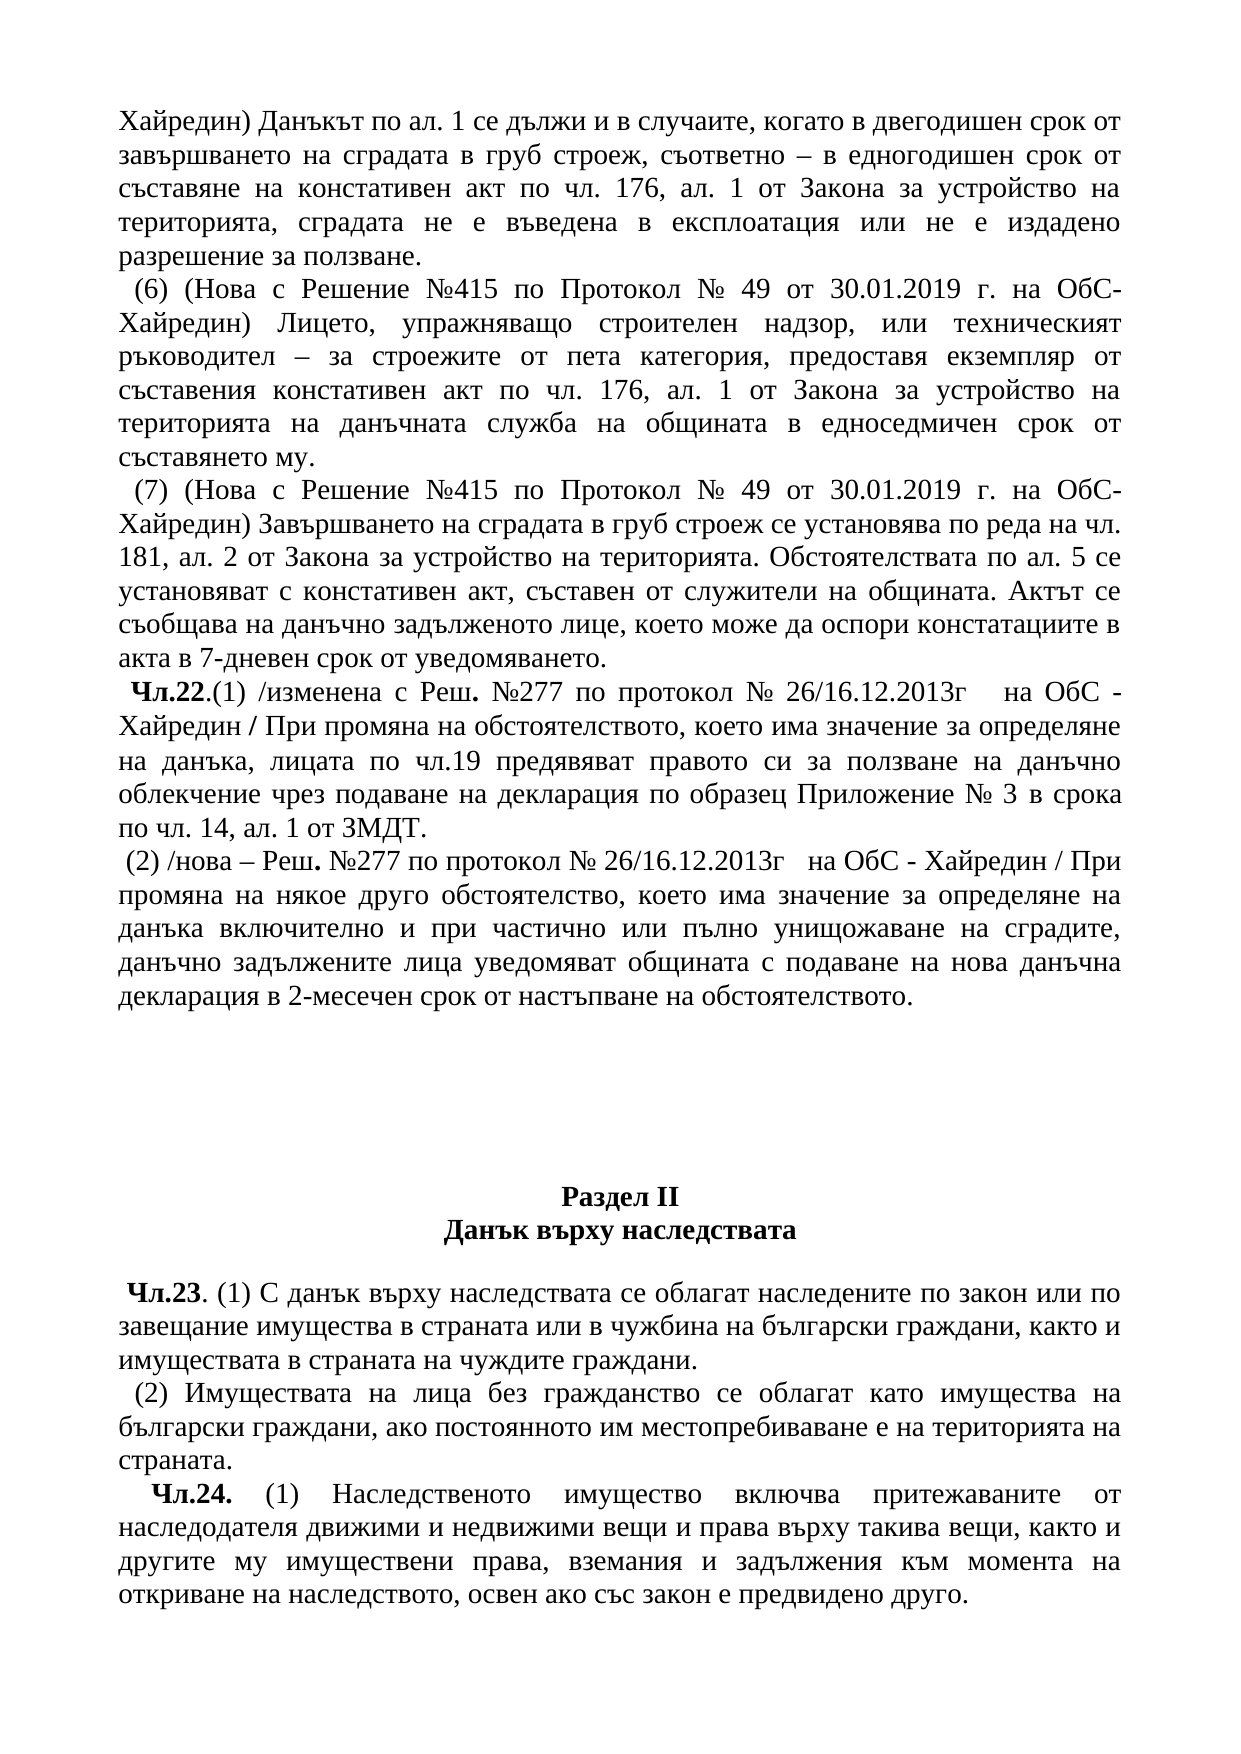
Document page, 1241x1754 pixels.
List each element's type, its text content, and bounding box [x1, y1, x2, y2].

text Чл.23. (1) С данък върху наследствата се облагат наследените по закон или по завещание имущества в страната или в чужбина на български граждани, както и имуществата в страната на чуждите граждани. [118, 1275, 1122, 1375]
text Чл.22.(1) /изменена с Реш. №277 по протокол № 26/16.12.2013г на ОбС - Хайредин / При промяна на обстоятелството, което има значение за определяне на данъка, лицата по чл.19 предявяват правото си за ползване на данъчно облекчение чрез подаване на декларация по образец Приложение № 3 в срока по чл. 14, ал. 1 от ЗМДТ. [118, 674, 1122, 843]
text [118, 103, 1122, 271]
text Чл.24. (1) Наследственото имущество включва притежаваните от наследодателя движими и недвижими вещи и права върху такива вещи, както и другите му имуществени права, вземания и задължения към момента на откриване на наследството, освен ако със закон е предвидено друго. [118, 1476, 1122, 1610]
text Данък върху наследствата [118, 1212, 1122, 1246]
text (6) (Нова с Решение №415 по Протокол № 49 от 30.01.2019 г. на ОбС- Хайредин) Лицето, упражняващо строителен надзор, или техническият ръководител – за строежите от пета категория, предоставя екземпляр от съставения констативен акт по чл. 176, ал. 1 от Закона за устройство на територията на данъчната служба на общината в едноседмичен срок от съставянето му. [118, 271, 1122, 472]
text (2) Имуществата на лица без гражданство се облагат като имущества на български граждани, ако постоянното им местопребиваване е на територията на страната. [118, 1375, 1122, 1476]
text (2) /нова – Реш. №277 по протокол № 26/16.12.2013г на ОбС - Хайредин / При промяна на някое друго обстоятелство, което има значение за определяне на данъка включително и при частично или пълно унищожаване на сградите, данъчно задължените лица уведомяват общината с подаване на нова данъчна декларация в 2-месечен срок от настъпване на обстоятелството. [118, 843, 1122, 1011]
text (7) (Нова с Решение №415 по Протокол № 49 от 30.01.2019 г. на ОбС- Хайредин) Завършването на сградата в груб строеж се установява по реда на чл. 181, ал. 2 от Закона за устройство на територията. Обстоятелствата по ал. 5 се установяват с констативен акт, съставен от служители на общината. Актът се съобщава на данъчно задълженото лице, което може да оспори констатациите в акта в 7-дневен срок от уведомяването. [118, 472, 1122, 674]
text Раздел ІІ [118, 1179, 1122, 1212]
